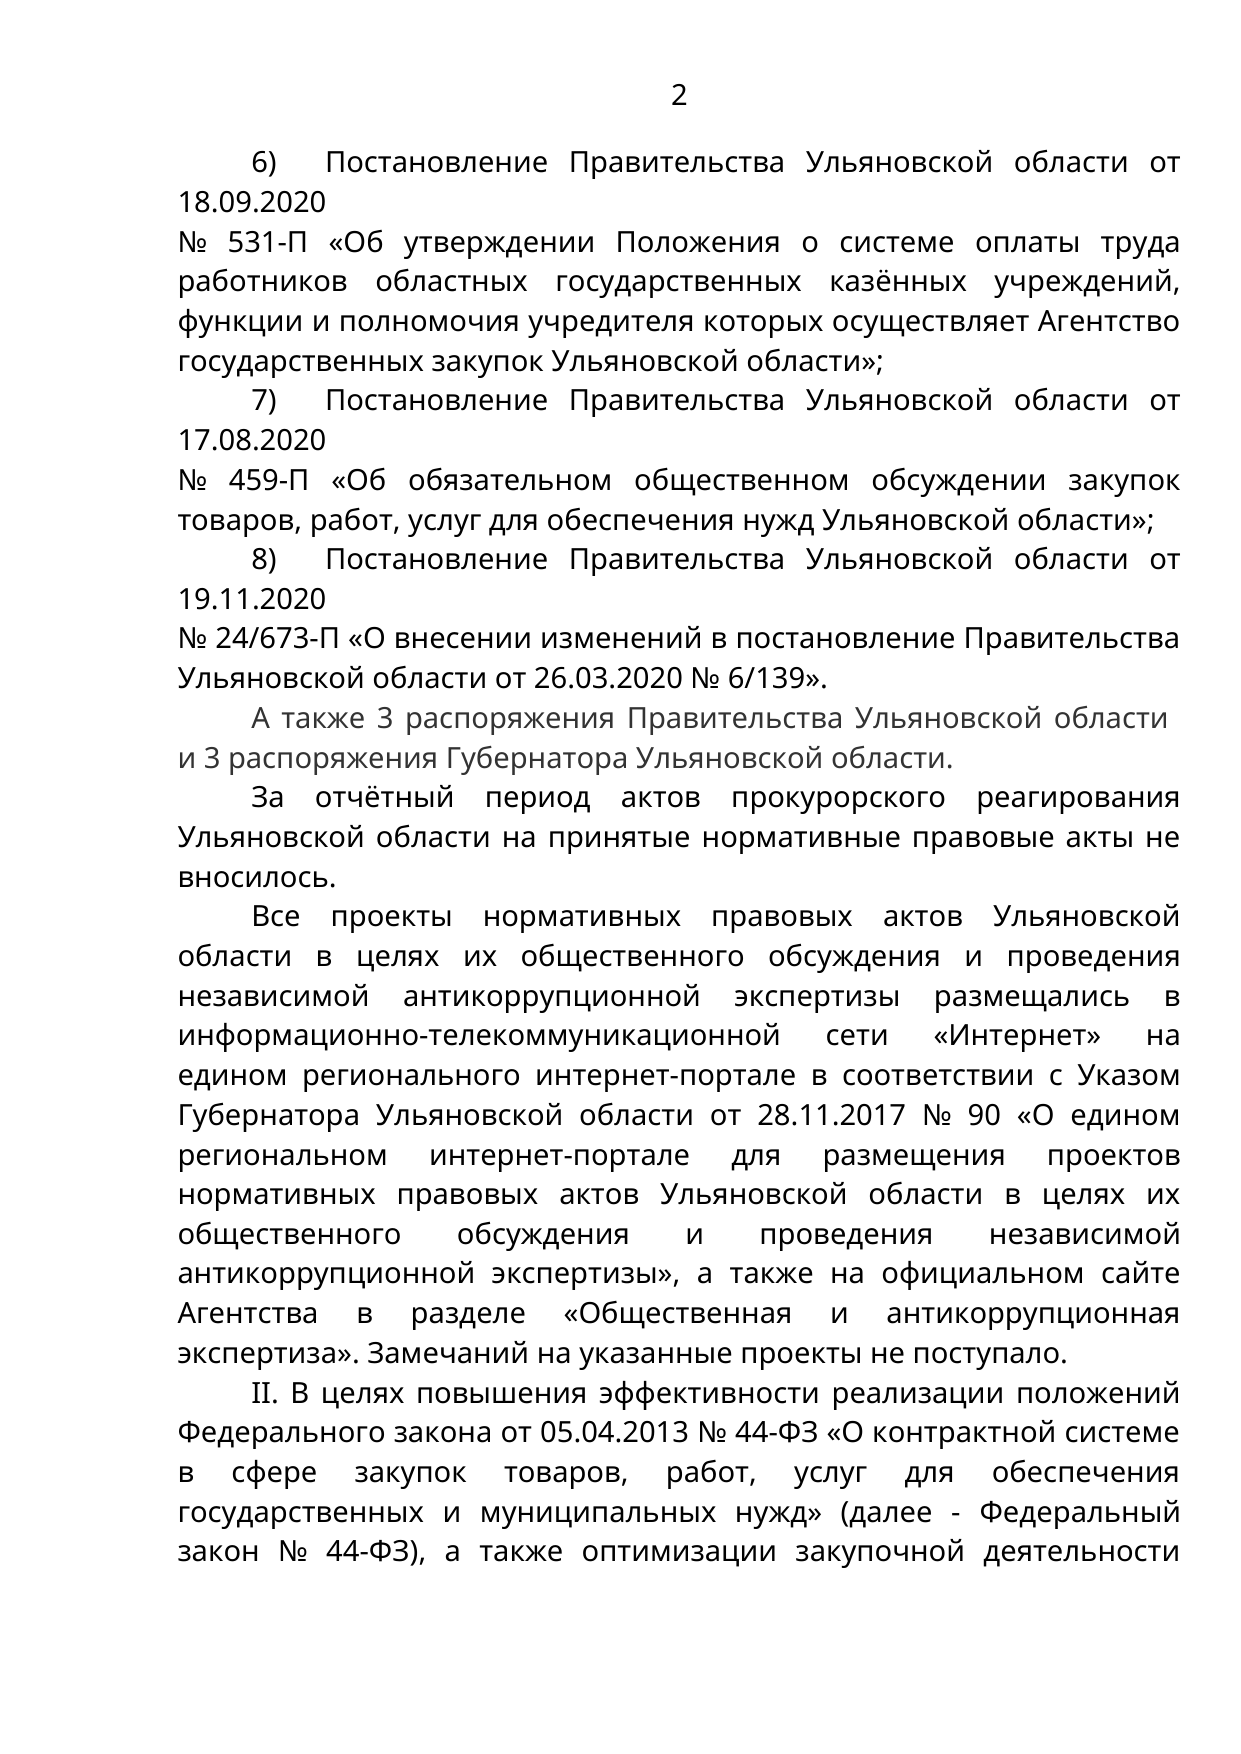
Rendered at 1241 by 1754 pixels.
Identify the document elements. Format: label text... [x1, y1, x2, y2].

list Постановление Правительства Ульяновской области от 18.09.2020 № 531-П «Об утверждении Положения о системе оплаты труда работников областных государственных казённых учреждений, функции и полномочия учредителя которых осуществляет Агентство государственных закупок Ульяновской области»; [177, 142, 1181, 380]
text Все проекты нормативных правовых актов Ульяновской области в целях их общественного обсуждения и проведения независимой антикоррупционной экспертизы размещались в информационно-телекоммуникационной сети «Интернет» на едином регионального интернет-портале в соответствии с Указом Губернатора Ульяновской области от 28.11.2017 № 90 «О едином региональном интернет-портале для размещения проектов нормативных правовых актов Ульяновской области в целях их общественного обсуждения и проведения независимой антикоррупционной экспертизы», а также на официальном сайте Агентства в разделе «Общественная и антикоррупционная экспертиза». Замечаний на указанные проекты не поступало. [177, 896, 1181, 1372]
text А также 3 распоряжения Правительства Ульяновской области и 3 распоряжения Губернатора Ульяновской области. [177, 697, 1181, 777]
text За отчётный период актов прокурорского реагирования Ульяновской области на принятые нормативные правовые акты не вносилось. [177, 777, 1181, 896]
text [177, 1372, 1181, 1570]
list Постановление Правительства Ульяновской области от 19.11.2020 № 24/673-П «О внесении изменений в постановление Правительства Ульяновской области от 26.03.2020 № 6/139». [177, 538, 1181, 697]
list Постановление Правительства Ульяновской области от 17.08.2020 № 459-П «Об обязательном общественном обсуждении закупок товаров, работ, услуг для обеспечения нужд Ульяновской области»; [177, 380, 1181, 538]
